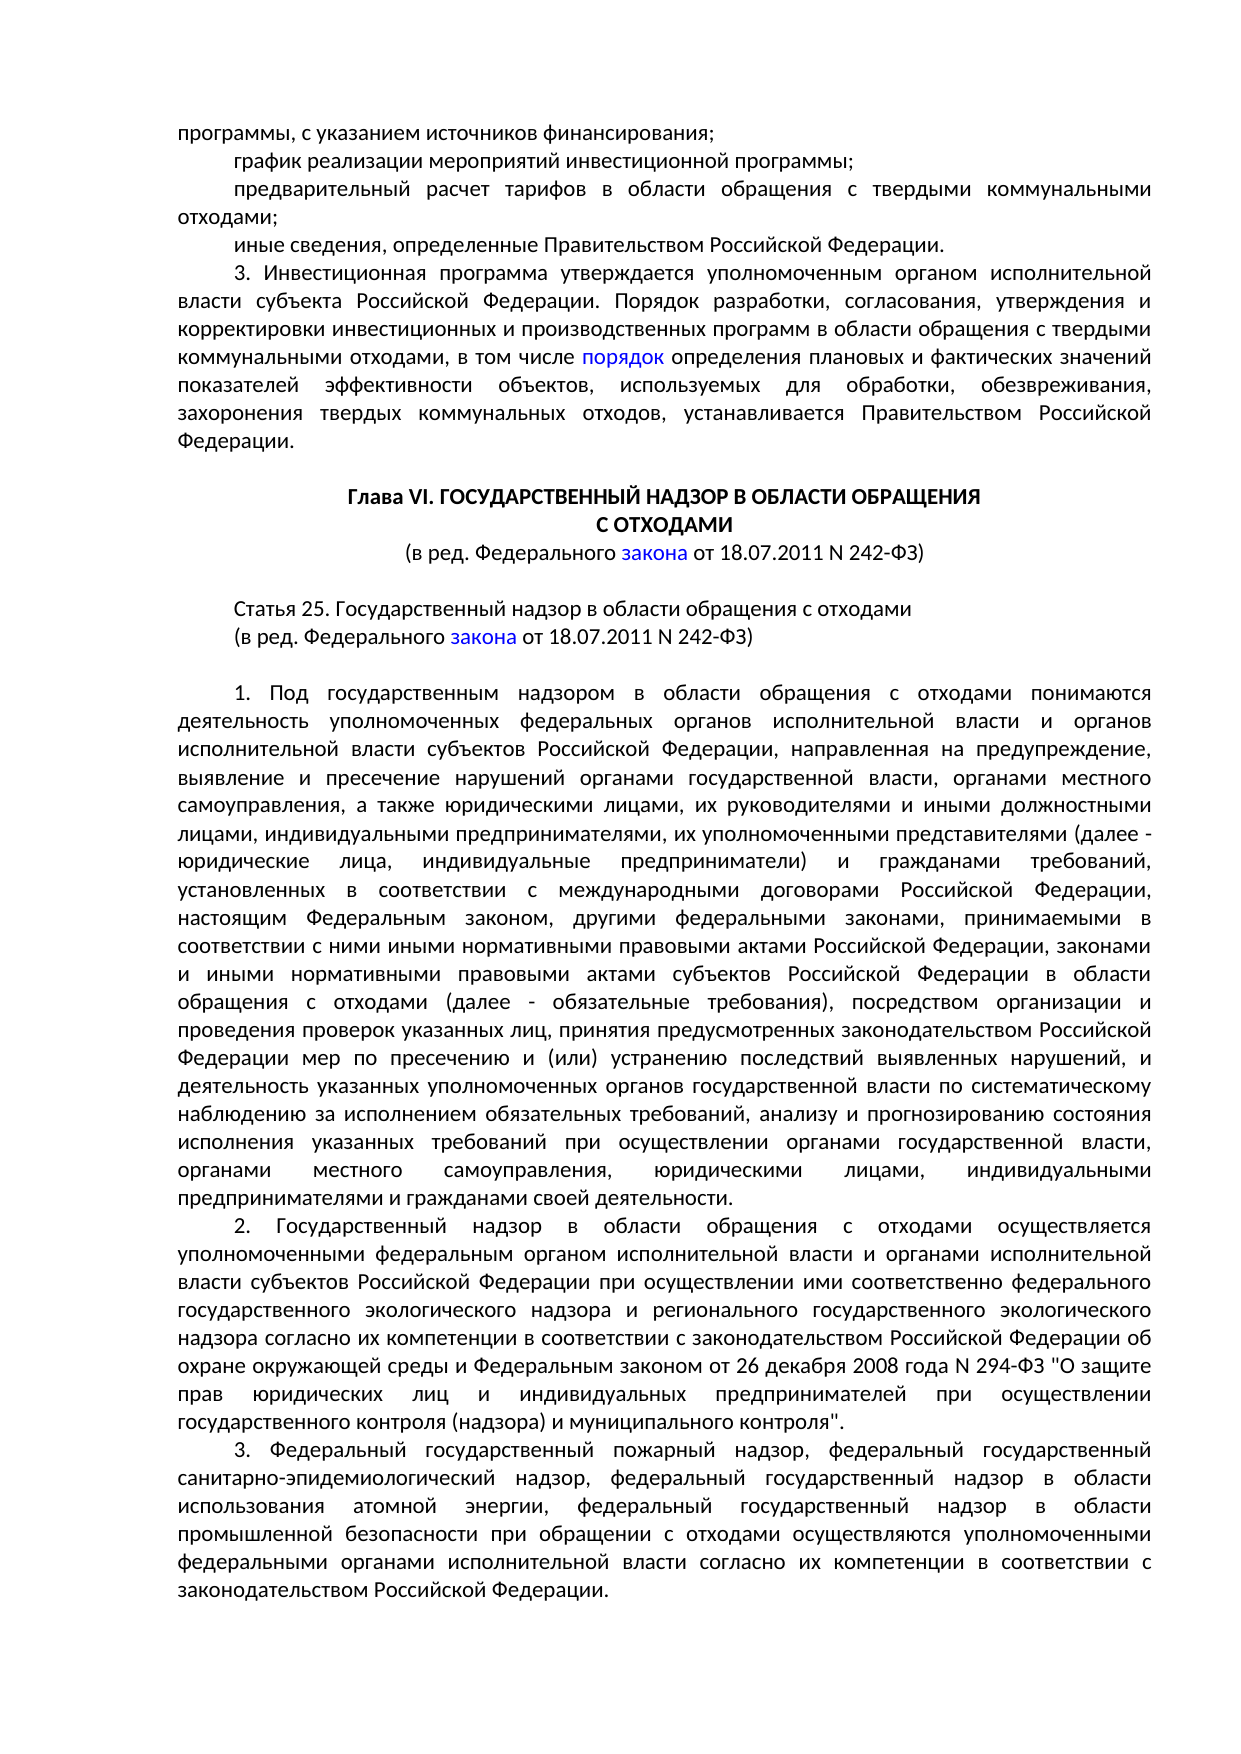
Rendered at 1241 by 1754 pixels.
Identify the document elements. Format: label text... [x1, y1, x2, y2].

text предварительный расчет тарифов в области обращения с твердыми коммунальными отходами; [177, 174, 1152, 230]
title С ОТХОДАМИ [177, 510, 1152, 538]
text 3. Федеральный государственный пожарный надзор, федеральный государственный санитарно-эпидемиологический надзор, федеральный государственный надзор в области использования атомной энергии, федеральный государственный надзор в области промышленной безопасности при обращении с отходами осуществляются уполномоченными федеральными органами исполнительной власти согласно их компетенции в соответствии с законодательством Российской Федерации. [177, 1435, 1152, 1603]
text иные сведения, определенные Правительством Российской Федерации. [177, 230, 1152, 258]
text (в ред. Федерального закона от 18.07.2011 N 242-ФЗ) [177, 622, 1152, 651]
text график реализации мероприятий инвестиционной программы; [177, 146, 1152, 174]
text (в ред. Федерального закона от 18.07.2011 N 242-ФЗ) [177, 538, 1152, 566]
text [177, 118, 1152, 146]
title Глава VI. ГОСУДАРСТВЕННЫЙ НАДЗОР В ОБЛАСТИ ОБРАЩЕНИЯ [177, 482, 1152, 510]
text 1. Под государственным надзором в области обращения с отходами понимаются деятельность уполномоченных федеральных органов исполнительной власти и органов исполнительной власти субъектов Российской Федерации, направленная на предупреждение, выявление и пресечение нарушений органами государственной власти, органами местного самоуправления, а также юридическими лицами, их руководителями и иными должностными лицами, индивидуальными предпринимателями, их уполномоченными представителями (далее - юридические лица, индивидуальные предприниматели) и гражданами требований, установленных в соответствии с международными договорами Российской Федерации, настоящим Федеральным законом, другими федеральными законами, принимаемыми в соответствии с ними иными нормативными правовыми актами Российской Федерации, законами и иными нормативными правовыми актами субъектов Российской Федерации в области обращения с отходами (далее - обязательные требования), посредством организации и проведения проверок указанных лиц, принятия предусмотренных законодательством Российской Федерации мер по пресечению и (или) устранению последствий выявленных нарушений, и деятельность указанных уполномоченных органов государственной власти по систематическому наблюдению за исполнением обязательных требований, анализу и прогнозированию состояния исполнения указанных требований при осуществлении органами государственной власти, органами местного самоуправления, юридическими лицами, индивидуальными предпринимателями и гражданами своей деятельности. [177, 678, 1152, 1211]
text 2. Государственный надзор в области обращения с отходами осуществляется уполномоченными федеральным органом исполнительной власти и органами исполнительной власти субъектов Российской Федерации при осуществлении ими соответственно федерального государственного экологического надзора и регионального государственного экологического надзора согласно их компетенции в соответствии с законодательством Российской Федерации об охране окружающей среды и Федеральным законом от 26 декабря 2008 года N 294-ФЗ "О защите прав юридических лиц и индивидуальных предпринимателей при осуществлении государственного контроля (надзора) и муниципального контроля". [177, 1211, 1152, 1435]
text Статья 25. Государственный надзор в области обращения с отходами [177, 594, 1152, 622]
text 3. Инвестиционная программа утверждается уполномоченным органом исполнительной власти субъекта Российской Федерации. Порядок разработки, согласования, утверждения и корректировки инвестиционных и производственных программ в области обращения с твердыми коммунальными отходами, в том числе порядок определения плановых и фактических значений показателей эффективности объектов, используемых для обработки, обезвреживания, захоронения твердых коммунальных отходов, устанавливается Правительством Российской Федерации. [177, 258, 1152, 454]
